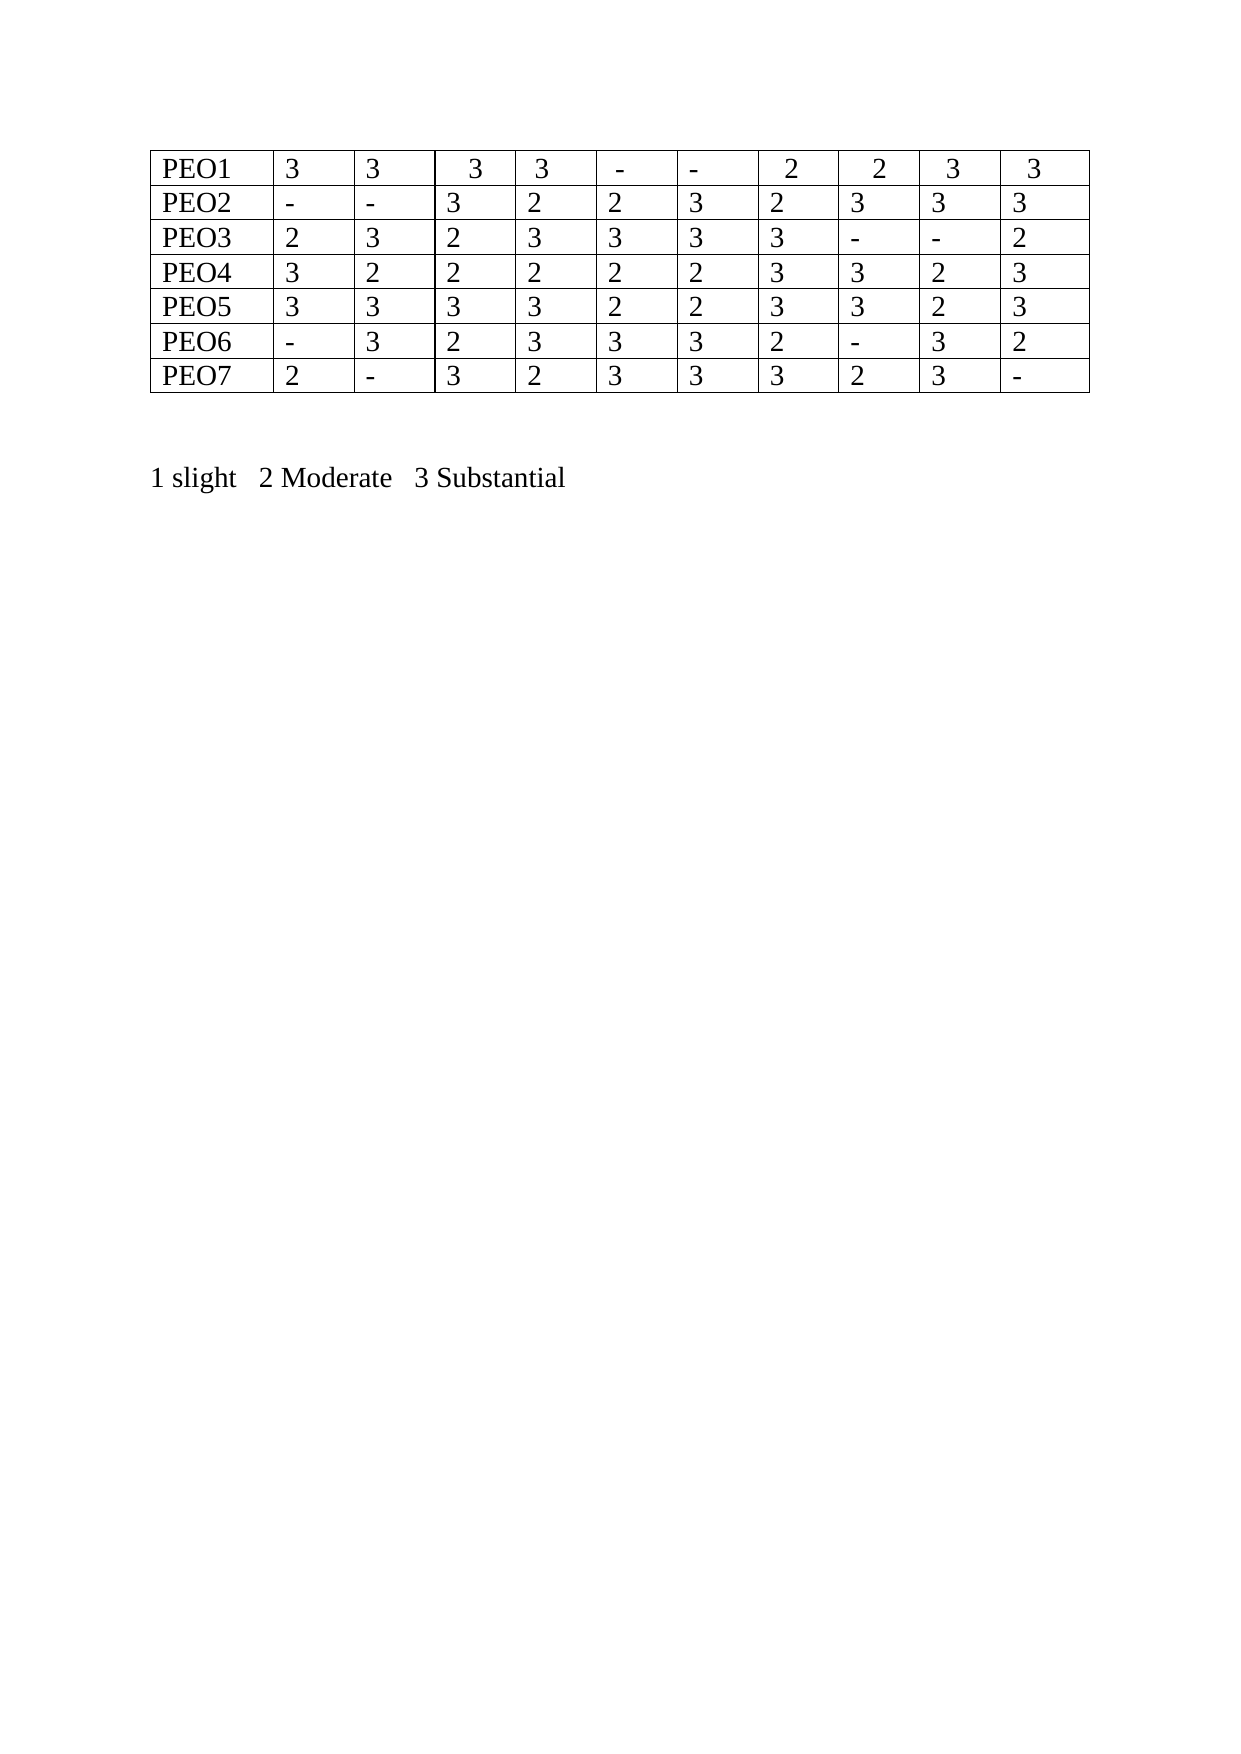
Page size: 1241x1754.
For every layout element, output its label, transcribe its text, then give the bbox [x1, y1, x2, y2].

text 1 slight 2 Moderate 3 Substantial [150, 460, 1090, 494]
